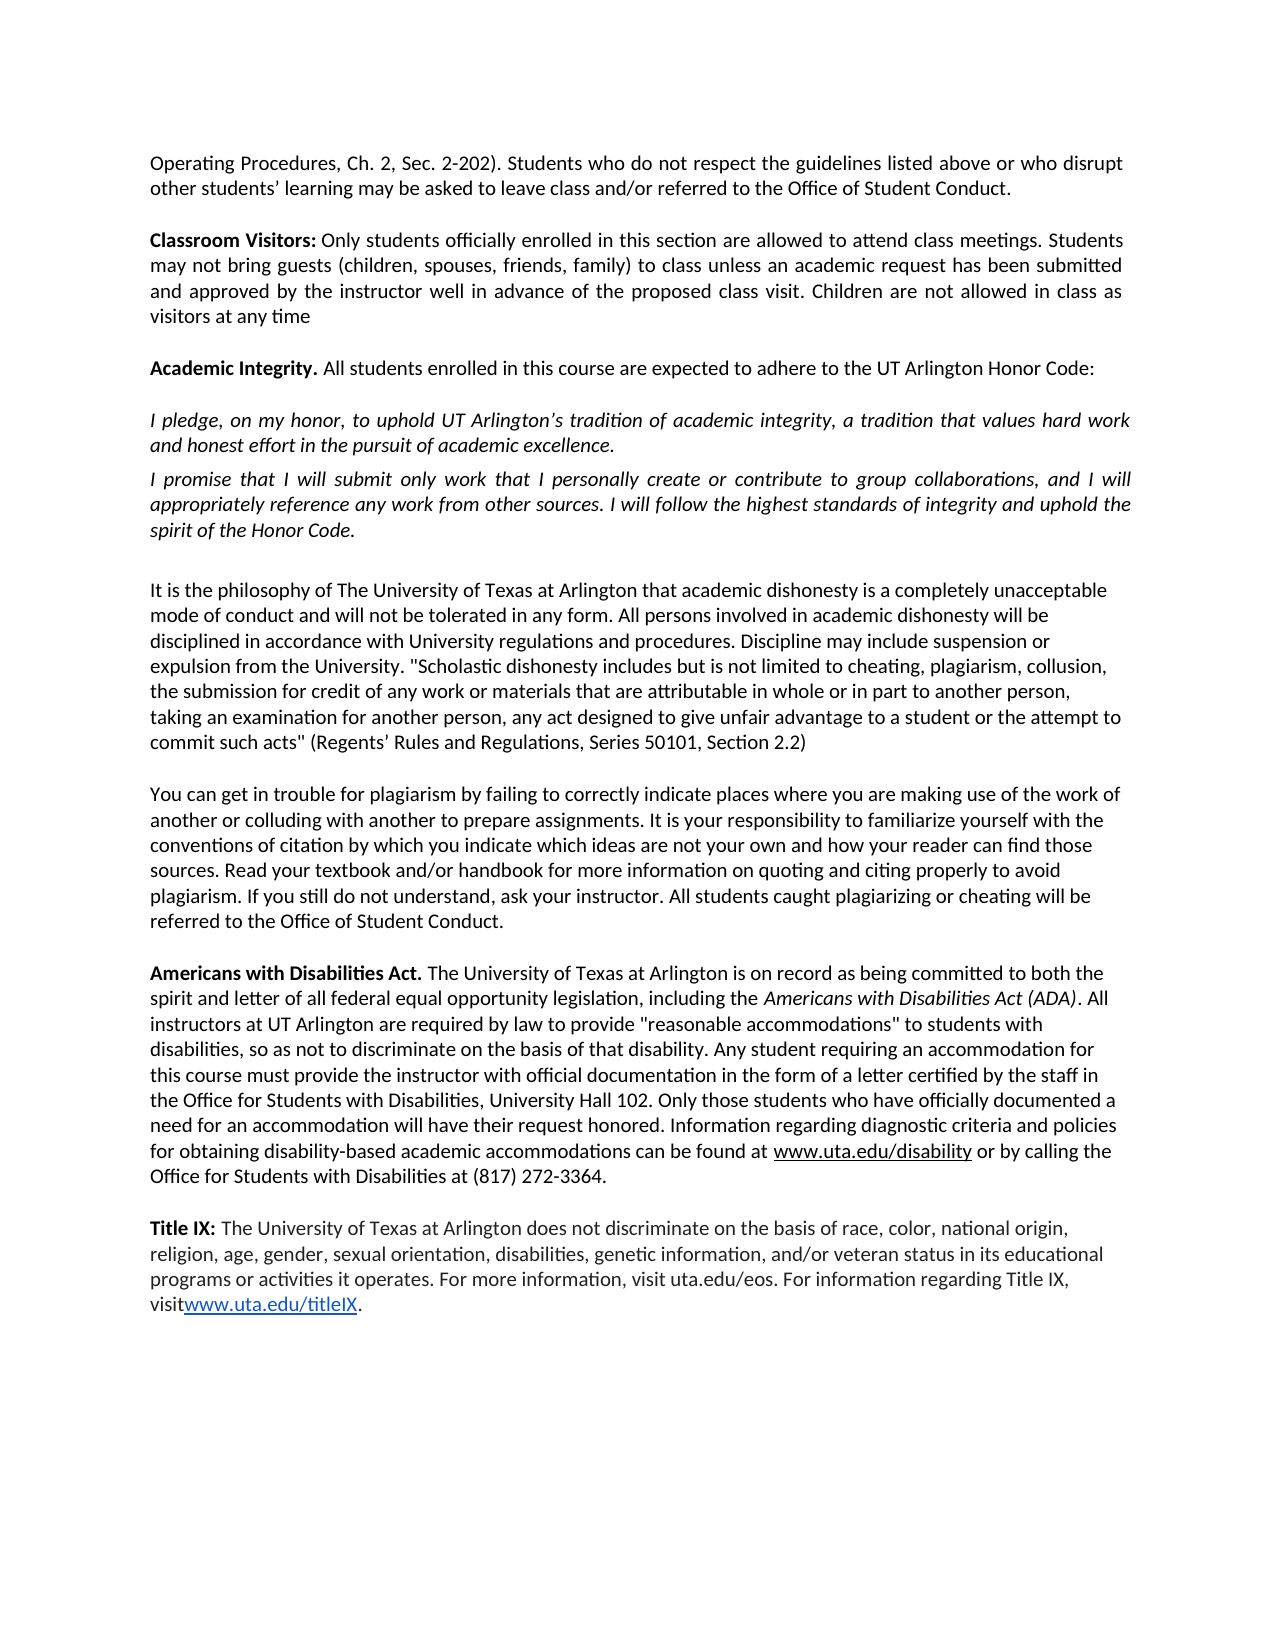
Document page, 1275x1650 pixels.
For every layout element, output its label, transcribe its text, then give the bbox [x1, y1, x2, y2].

text Academic Integrity. All students enrolled in this course are expected to adhere to the UT Arlington Honor Code: [150, 355, 1125, 381]
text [150, 150, 1125, 201]
text You can get in trouble for plagiarism by failing to correctly indicate places where you are making use of the work of another or colluding with another to prepare assignments. It is your responsibility to familiarize yourself with the conventions of citation by which you indicate which ideas are not your own and how your reader can find those sources. Read your textbook and/or handbook for more information on quoting and citing properly to avoid plagiarism. If you still do not understand, ask your instructor. All students caught plagiarizing or cheating will be referred to the Office of Student Conduct. [150, 781, 1125, 934]
text Title IX: The University of Texas at Arlington does not discriminate on the basis of race, color, national origin, religion, age, gender, sexual orientation, disabilities, genetic information, and/or veteran status in its educational programs or activities it operates. For more information, visit uta.edu/eos. For information regarding Title IX, visitwww.uta.edu/titleIX. [363, 1215, 1125, 1317]
text It is the philosophy of The University of Texas at Arlington that academic dishonesty is a completely unacceptable mode of conduct and will not be tolerated in any form. All persons involved in academic dishonesty will be disciplined in accordance with University regulations and procedures. Discipline may include suspension or expulsion from the University. "Scholastic dishonesty includes but is not limited to cheating, plagiarism, collusion, the submission for credit of any work or materials that are attributable in whole or in part to another person, taking an examination for another person, any act designed to give unfair advantage to a student or the attempt to commit such acts" (Regents’ Rules and Regulations, Series 50101, Section 2.2) [150, 577, 1125, 755]
text Classroom Visitors: Only students officially enrolled in this section are allowed to attend class meetings. Students may not bring guests (children, spouses, friends, family) to class unless an academic request has been submitted and approved by the instructor well in advance of the proposed class visit. Children are not allowed in class as visitors at any time [150, 227, 1125, 329]
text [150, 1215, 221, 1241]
text I promise that I will submit only work that I personally create or contribute to group collaborations, and I will appropriately reference any work from other sources. I will follow the highest standards of integrity and uphold the spirit of the Honor Code. [150, 466, 1132, 542]
text I pledge, on my honor, to uphold UT Arlington’s tradition of academic integrity, a tradition that values hard work and honest effort in the pursuit of academic excellence. [150, 407, 1132, 458]
text Americans with Disabilities Act. The University of Texas at Arlington is on record as being committed to both the spirit and letter of all federal equal opportunity legislation, including the Americans with Disabilities Act (ADA). All instructors at UT Arlington are required by law to provide "reasonable accommodations" to students with disabilities, so as not to discriminate on the basis of that disability. Any student requiring an accommodation for this course must provide the instructor with official documentation in the form of a letter certified by the staff in the Office for Students with Disabilities, University Hall 102. Only those students who have officially documented a need for an accommodation will have their request honored. Information regarding diagnostic criteria and policies for obtaining disability-based academic accommodations can be found at www.uta.edu/disability or by calling the Office for Students with Disabilities at (817) 272-3364. [150, 960, 1125, 1189]
